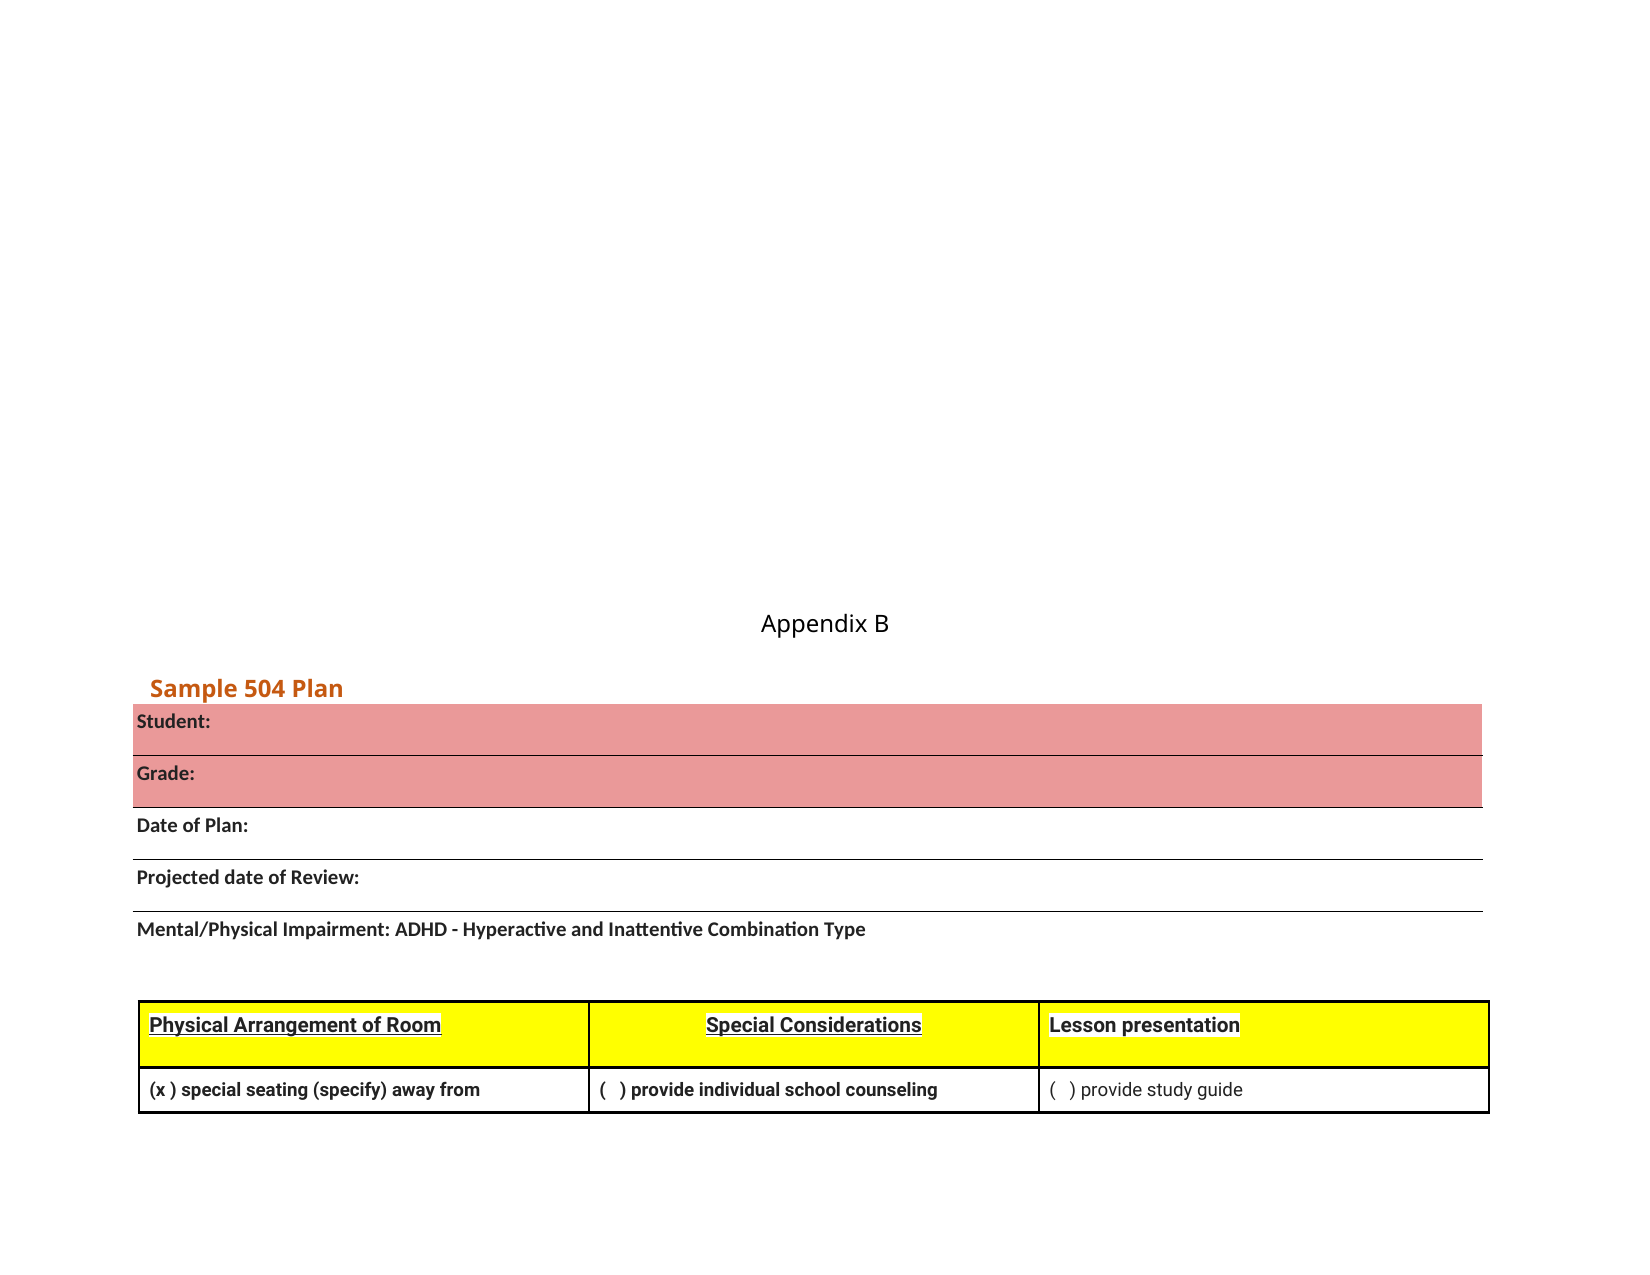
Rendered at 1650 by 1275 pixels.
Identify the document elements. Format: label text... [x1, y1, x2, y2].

table_header Physical Arrangement of Room [140, 1003, 588, 1066]
table_cell Grade: [133, 756, 1482, 807]
table_header Special Considerations [590, 1003, 1038, 1066]
table_header Lesson presentation [1040, 1003, 1488, 1066]
table_cell Date of Plan: [133, 808, 1482, 859]
table_header Student: [133, 704, 1482, 755]
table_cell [590, 1069, 1038, 1111]
table_cell Projected date of Review: [133, 860, 1482, 911]
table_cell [1040, 1069, 1488, 1111]
subtitle Sample 504 Plan [150, 672, 1500, 704]
table_cell Mental/Physical Impairment: ADHD - Hyperactive and Inattentive Combination Type [133, 912, 1482, 963]
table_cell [140, 1069, 588, 1111]
subtitle Appendix B [150, 606, 1500, 639]
